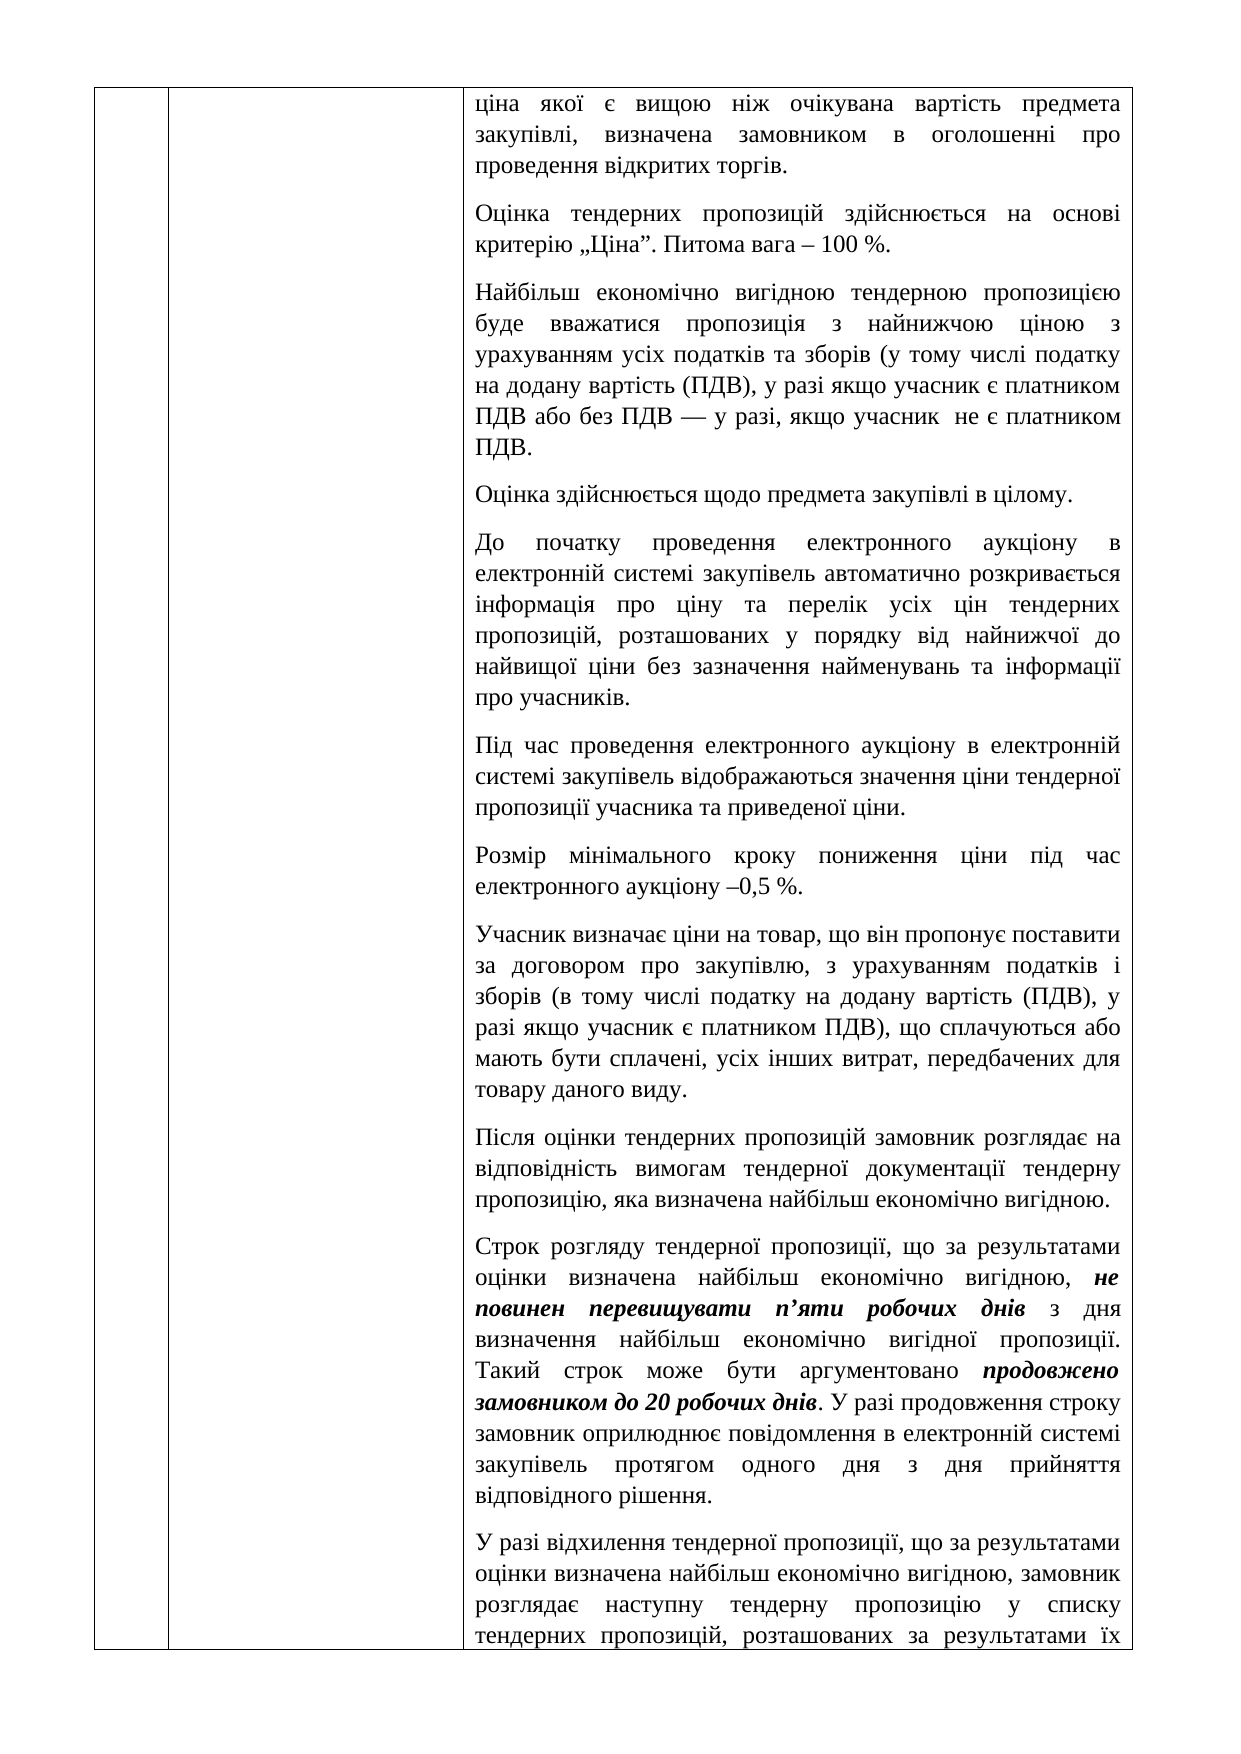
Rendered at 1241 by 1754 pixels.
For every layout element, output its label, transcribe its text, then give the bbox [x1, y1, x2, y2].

table_cell 1 [95, 88, 168, 1649]
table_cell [169, 88, 463, 1649]
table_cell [464, 88, 1132, 1649]
